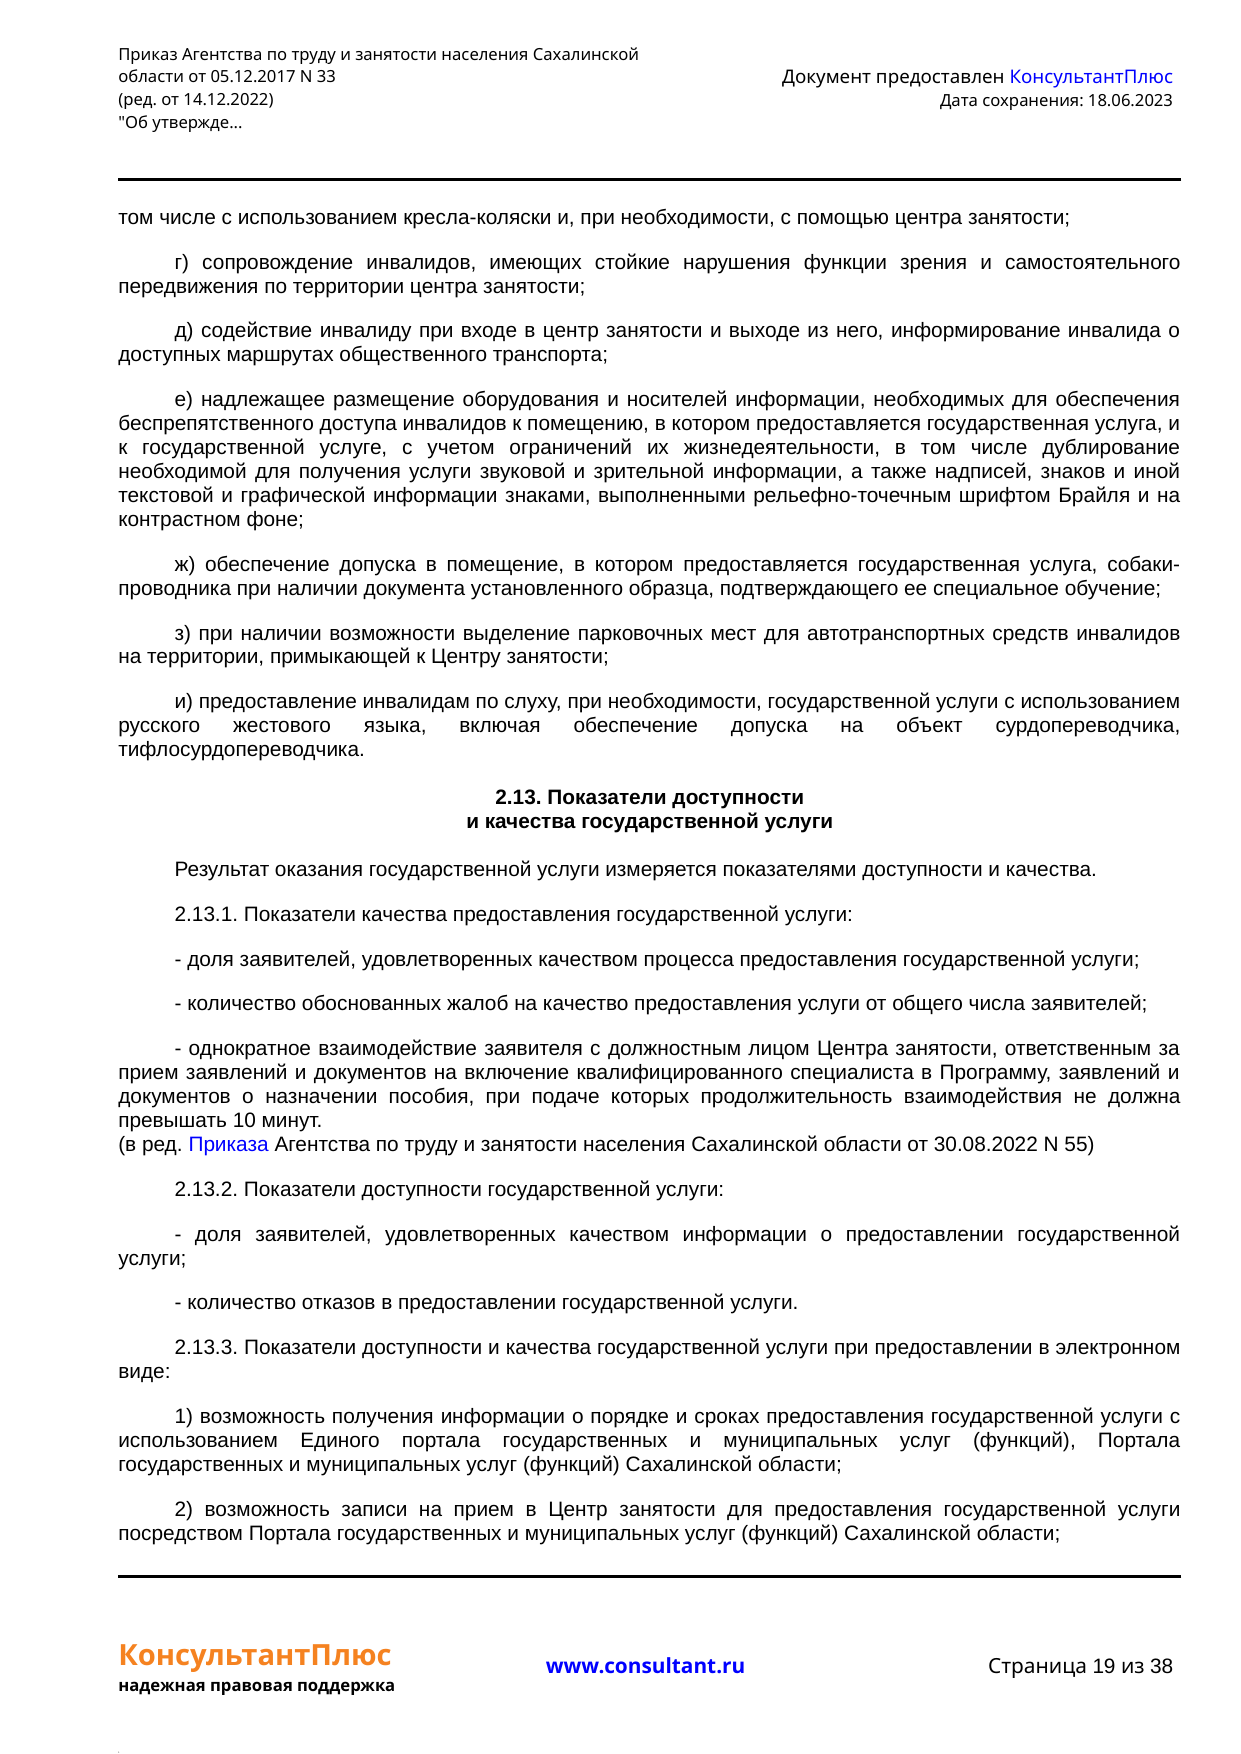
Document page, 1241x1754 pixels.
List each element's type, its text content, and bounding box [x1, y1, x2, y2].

text 2.13.1. Показатели качества предоставления государственной услуги: [118, 902, 1181, 926]
text - доля заявителей, удовлетворенных качеством информации о предоставлении государственной услуги; [118, 1221, 1181, 1269]
text и) предоставление инвалидам по слуху, при необходимости, государственной услуги с использованием русского жестового языка, включая обеспечение допуска на объект сурдопереводчика, тифлосурдопереводчика. [118, 689, 1181, 761]
text з) при наличии возможности выделение парковочных мест для автотранспортных средств инвалидов на территории, примыкающей к Центру занятости; [118, 620, 1181, 668]
text г) сопровождение инвалидов, имеющих стойкие нарушения функции зрения и самостоятельного передвижения по территории центра занятости; [118, 249, 1181, 297]
text 2) возможность записи на прием в Центр занятости для предоставления государственной услуги посредством Портала государственных и муниципальных услуг (функций) Сахалинской области; [118, 1496, 1181, 1544]
text е) надлежащее размещение оборудования и носителей информации, необходимых для обеспечения беспрепятственного доступа инвалидов к помещению, в котором предоставляется государственная услуга, и к государственной услуге, с учетом ограничений их жизнедеятельности, в том числе дублирование необходимой для получения услуги звуковой и зрительной информации, а также надписей, знаков и иной текстовой и графической информации знаками, выполненными рельефно-точечным шрифтом Брайля и на контрастном фоне; [118, 387, 1181, 531]
text - однократное взаимодействие заявителя с должностным лицом Центра занятости, ответственным за прием заявлений и документов на включение квалифицированного специалиста в Программу, заявлений и документов о назначении пособия, при подаче которых продолжительность взаимодействия не должна превышать 10 минут. [118, 1036, 1181, 1132]
text - доля заявителей, удовлетворенных качеством процесса предоставления государственной услуги; [118, 946, 1181, 970]
text д) содействие инвалиду при входе в центр занятости и выходе из него, информирование инвалида о доступных маршрутах общественного транспорта; [118, 318, 1181, 366]
text 2.13.2. Показатели доступности государственной услуги: [118, 1177, 1181, 1201]
text 1) возможность получения информации о порядке и сроках предоставления государственной услуги с использованием Единого портала государственных и муниципальных услуг (функций), Портала государственных и муниципальных услуг (функций) Сахалинской области; [118, 1404, 1181, 1476]
text Результат оказания государственной услуги измеряется показателями доступности и качества. [118, 857, 1181, 881]
text (в ред. Приказа Агентства по труду и занятости населения Сахалинской области от 30.08.2022 N 55) [118, 1132, 1181, 1156]
text 2.13.3. Показатели доступности и качества государственной услуги при предоставлении в электронном виде: [118, 1335, 1181, 1383]
text - количество обоснованных жалоб на качество предоставления услуги от общего числа заявителей; [118, 991, 1181, 1015]
title 2.13. Показатели доступности [118, 785, 1181, 809]
text - количество отказов в предоставлении государственной услуги. [118, 1290, 1181, 1314]
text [118, 205, 1181, 229]
title и качества государственной услуги [118, 809, 1181, 833]
text ж) обеспечение допуска в помещение, в котором предоставляется государственная услуга, собаки-проводника при наличии документа установленного образца, подтверждающего ее специальное обучение; [118, 552, 1181, 599]
